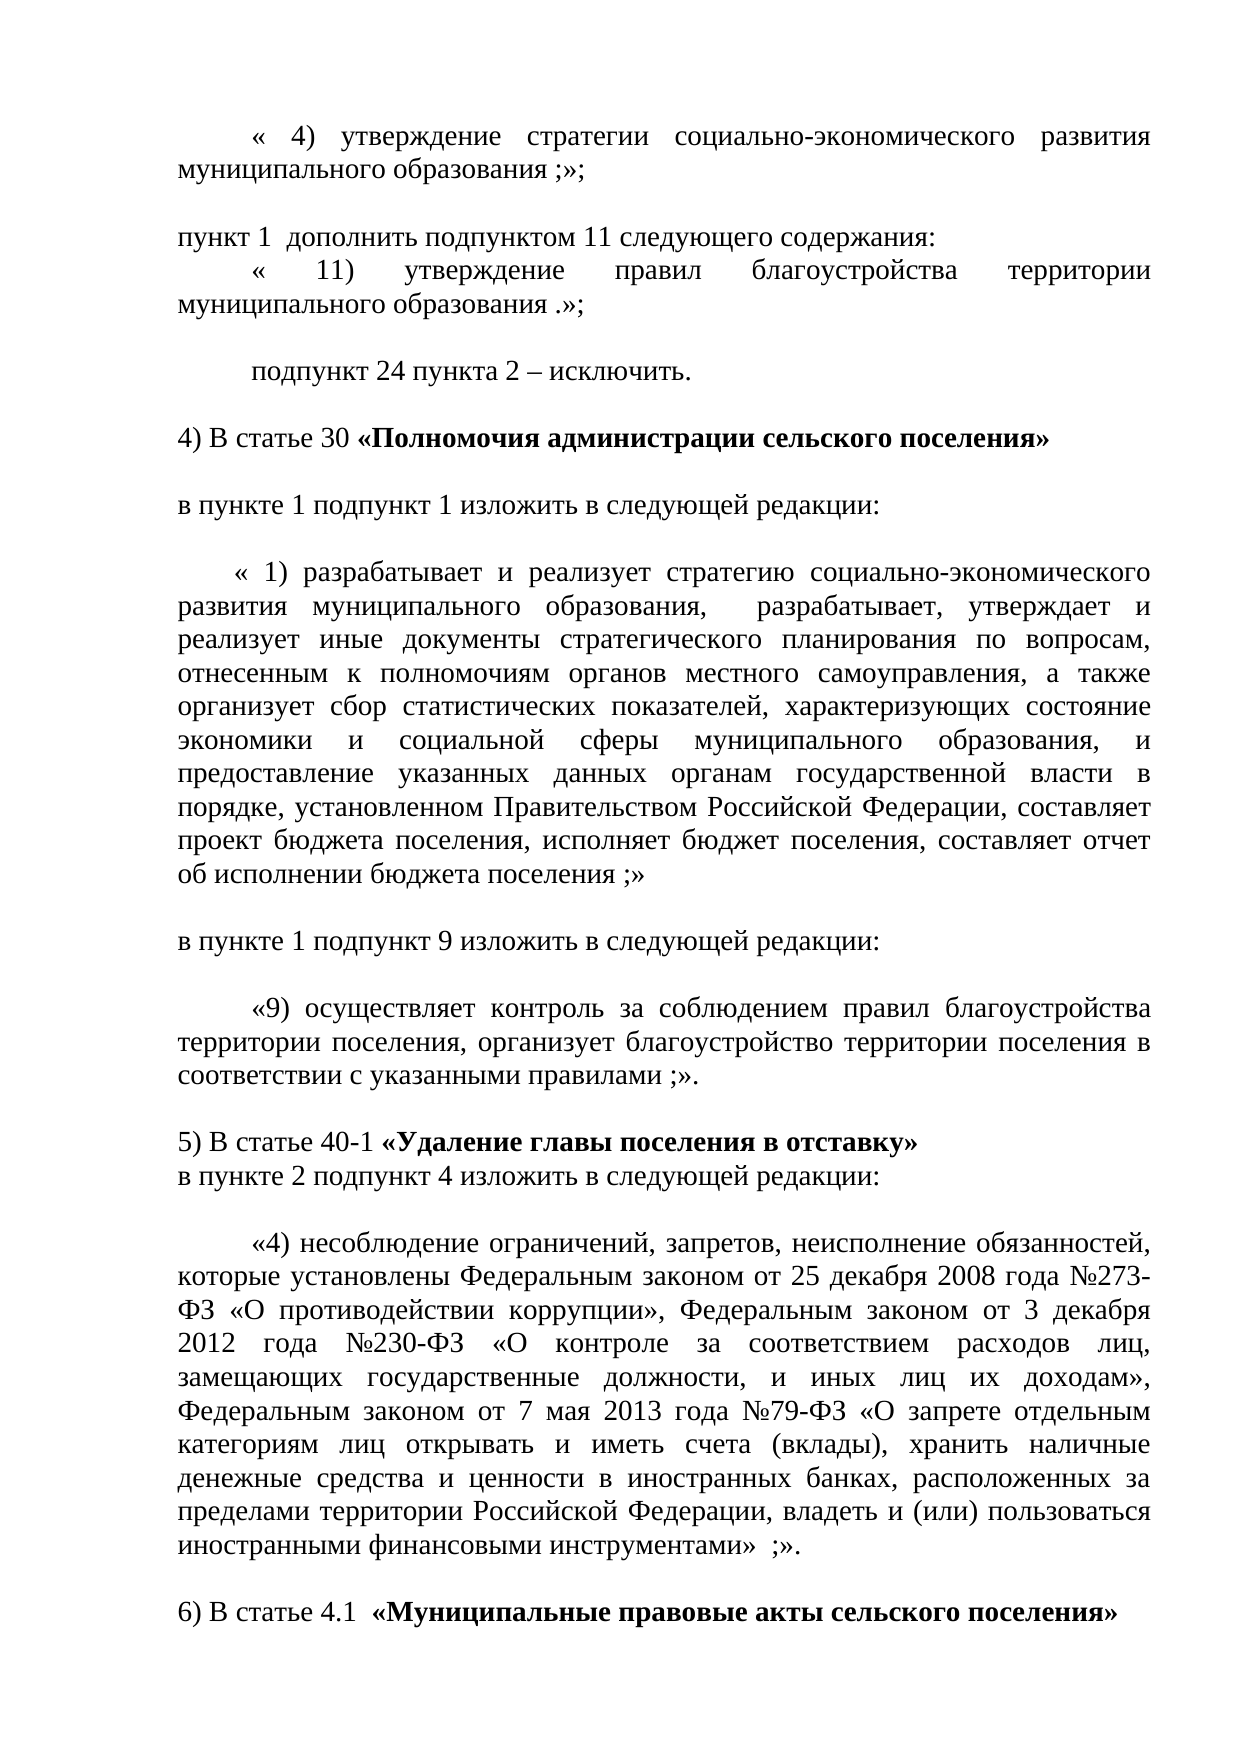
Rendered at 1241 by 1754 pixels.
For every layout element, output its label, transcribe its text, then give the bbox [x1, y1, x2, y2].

text « 1) разрабатывает и реализует стратегию социально-экономического развития муниципального образования, разрабатывает, утверждает и реализует иные документы стратегического планирования по вопросам, отнесенным к полномочиям органов местного самоуправления, а также организует сбор статистических показателей, характеризующих состояние экономики и социальной сферы муниципального образования, и предоставление указанных данных органам государственной власти в порядке, установленном Правительством Российской Федерации, составляет проект бюджета поселения, исполняет бюджет поселения, составляет отчет об исполнении бюджета поселения ;» [177, 554, 1152, 889]
text « 4) утверждение стратегии социально-экономического развития муниципального образования ;»; [177, 118, 1152, 185]
text « 11) утверждение правил благоустройства территории муниципального образования .»; [177, 252, 1152, 319]
text 6) В статье 4.1 «Муниципальные правовые акты сельского поселения» [177, 1594, 1152, 1627]
text в пункте 1 подпункт 1 изложить в следующей редакции: [177, 487, 1152, 521]
text в пункте 1 подпункт 9 изложить в следующей редакции: [177, 923, 1152, 957]
text в пункте 2 подпункт 4 изложить в следующей редакции: [177, 1158, 1152, 1191]
text «4) несоблюдение ограничений, запретов, неисполнение обязанностей, которые установлены Федеральным законом от 25 декабря 2008 года №273-ФЗ «О противодействии коррупции», Федеральным законом от 3 декабря 2012 года №230-ФЗ «О контроле за соответствием расходов лиц, замещающих государственные должности, и иных лиц их доходам», Федеральным законом от 7 мая 2013 года №79-ФЗ «О запрете отдельным категориям лиц открывать и иметь счета (вклады), хранить наличные денежные средства и ценности в иностранных банках, расположенных за пределами территории Российской Федерации, владеть и (или) пользоваться иностранными финансовыми инструментами» ;». [177, 1225, 1152, 1560]
text 4) В статье 30 «Полномочия администрации сельского поселения» [177, 420, 1152, 453]
text пункт 1 дополнить подпунктом 11 следующего содержания: [177, 219, 1152, 252]
text 5) В статье 40-1 «Удаление главы поселения в отставку» [177, 1124, 1152, 1158]
text «9) осуществляет контроль за соблюдением правил благоустройства территории поселения, организует благоустройство территории поселения в соответствии с указанными правилами ;». [177, 990, 1152, 1091]
text подпункт 24 пункта 2 – исключить. [177, 353, 1152, 386]
